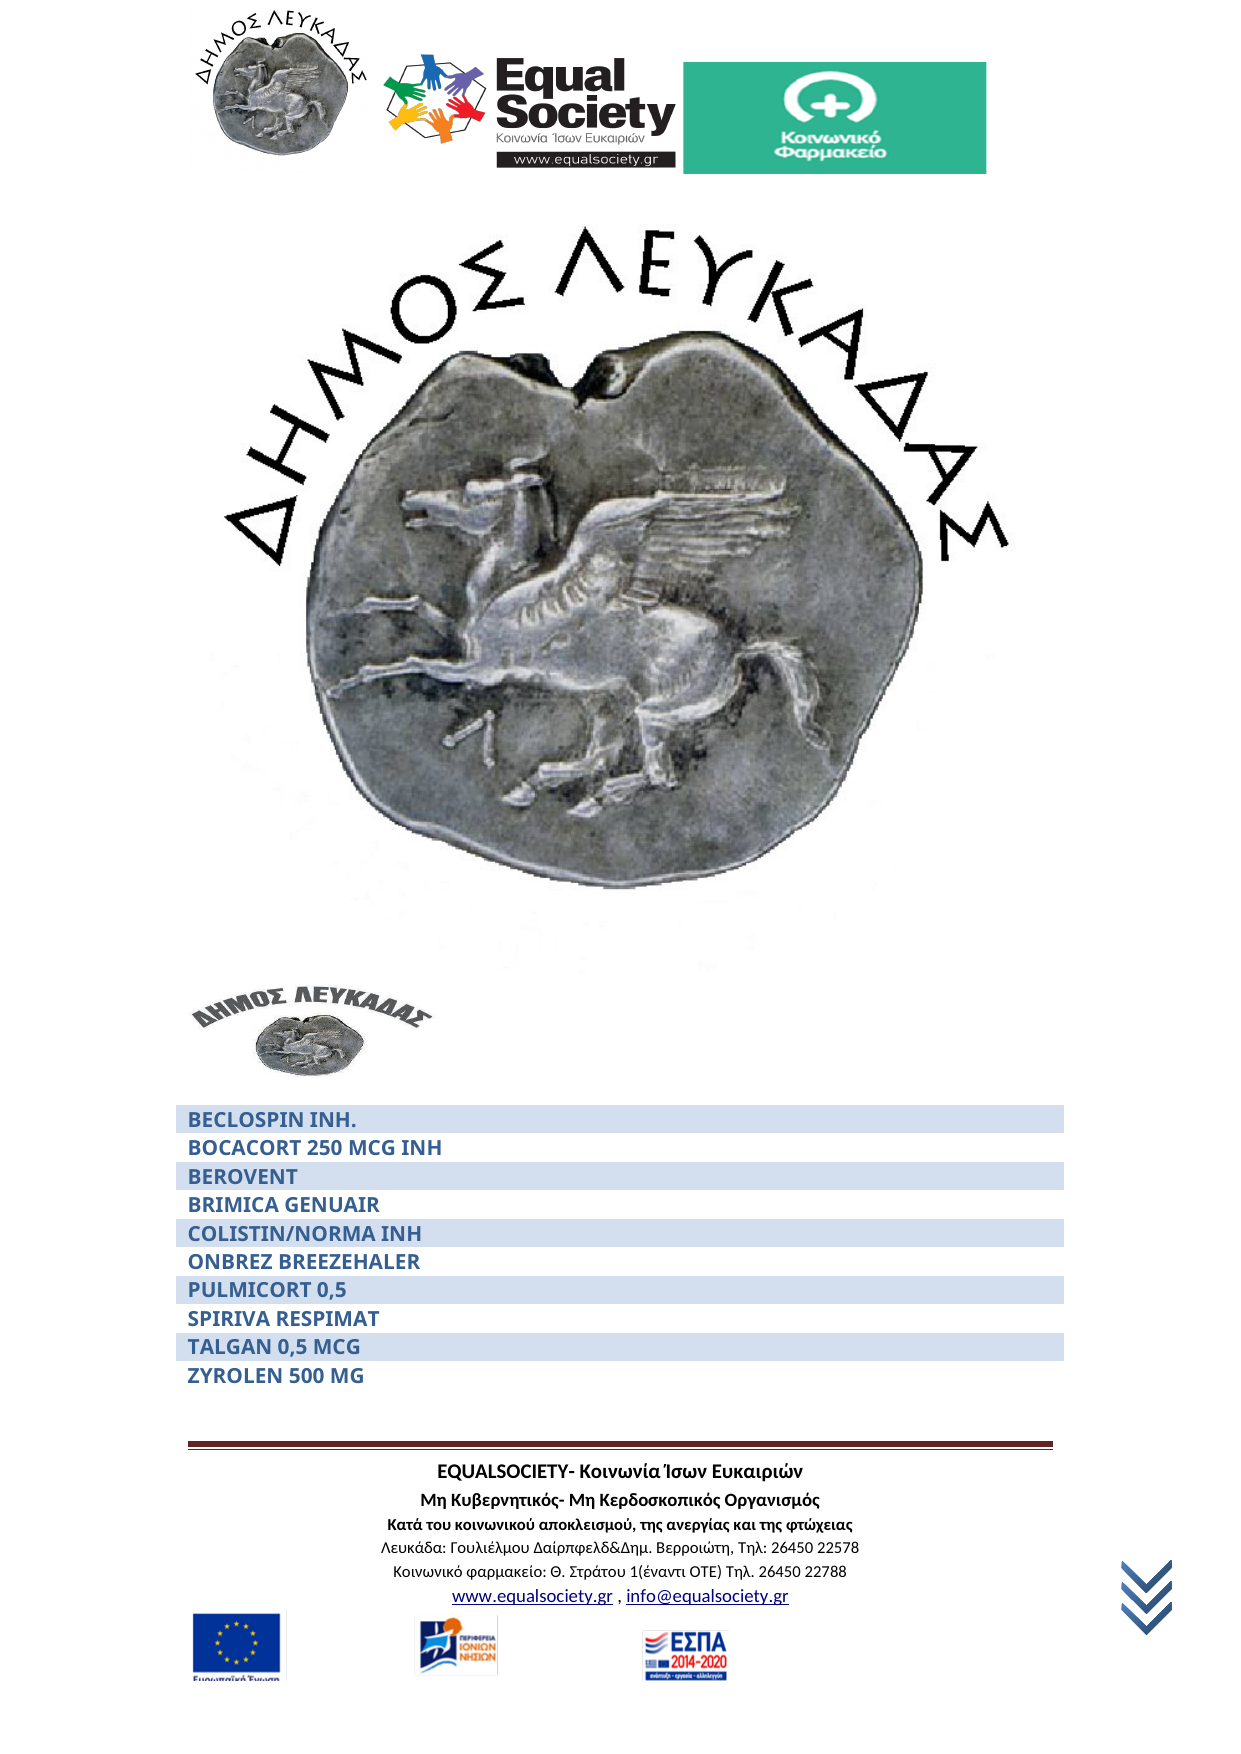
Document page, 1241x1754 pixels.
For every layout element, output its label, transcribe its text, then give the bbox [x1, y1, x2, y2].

table_cell ZYROLEN 500 MG [176, 1361, 1064, 1389]
table_cell ONBREZ BREEZEHALER [176, 1247, 1064, 1276]
picture [187, 177, 1052, 975]
table_cell PULMICORT 0,5 [176, 1276, 1064, 1304]
picture [187, 1610, 729, 1681]
picture [187, 978, 436, 1081]
table_cell BEROVENT [176, 1162, 1064, 1190]
table_cell BRIMICA GENUAIR [176, 1190, 1064, 1219]
table_cell SPIRIVA RESPIMAT [176, 1304, 1064, 1332]
table_cell COLISTIN/NORMA INH [176, 1219, 1064, 1247]
picture [187, 0, 987, 174]
table_cell TALGAN 0,5 MCG [176, 1333, 1064, 1361]
table_cell BECLOSPIN INH. [176, 1105, 1064, 1133]
table_cell BOCACORT 250 MCG INH [176, 1133, 1064, 1162]
